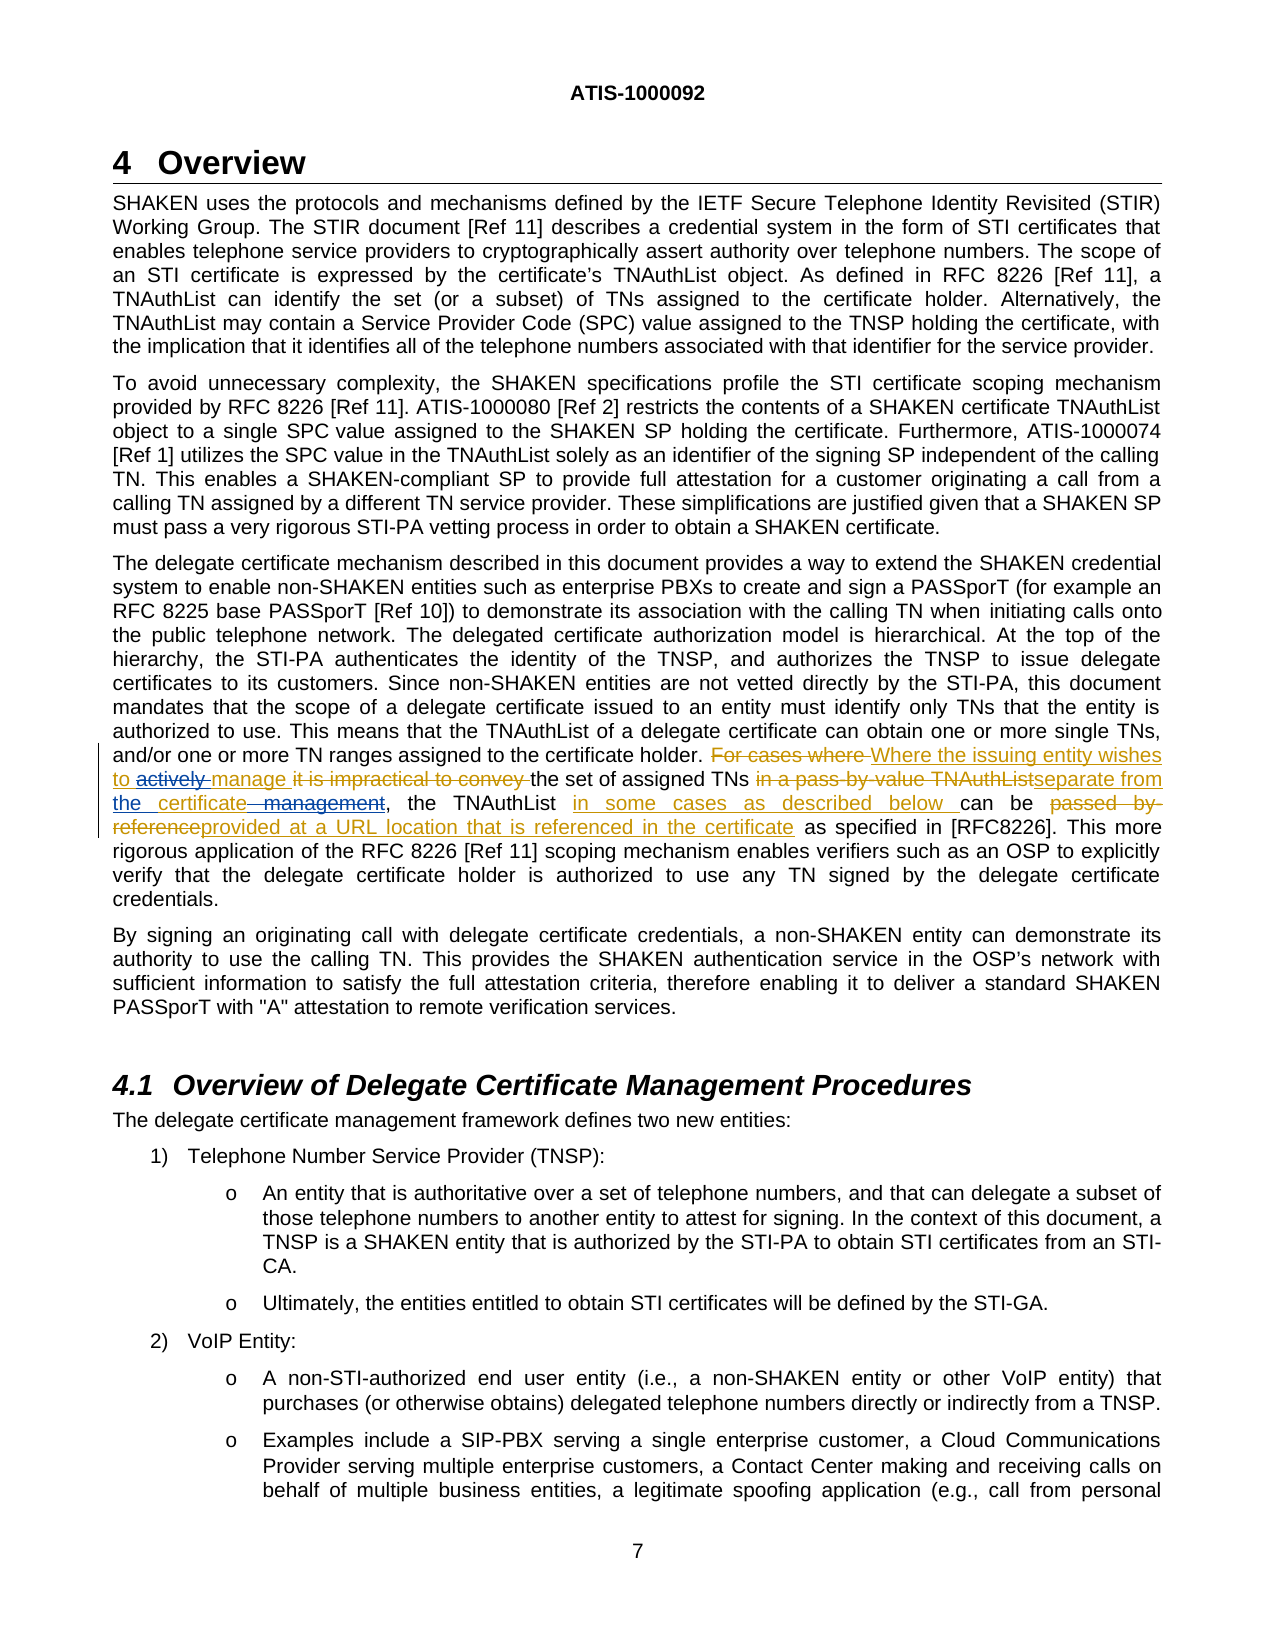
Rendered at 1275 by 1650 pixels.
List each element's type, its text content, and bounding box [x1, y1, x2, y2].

list Ultimately, the entities entitled to obtain STI certificates will be defined by the STI-GA. [225, 1291, 1162, 1316]
list An entity that is authoritative over a set of telephone numbers, and that can delegate a subset of those telephone numbers to another entity to attest for signing. In the context of this document, a TNSP is a SHAKEN entity that is authorized by the STI-PA to obtain STI certificates from an STI-CA. [225, 1180, 1162, 1278]
text SHAKEN uses the protocols and mechanisms defined by the IETF Secure Telephone Identity Revisited (STIR) Working Group. The STIR document [Ref 11] describes a credential system in the form of STI certificates that enables telephone service providers to cryptographically assert authority over telephone numbers. The scope of an STI certificate is expressed by the certificate’s TNAuthList object. As defined in RFC 8226 [Ref 11], a TNAuthList can identify the set (or a subset) of TNs assigned to the certificate holder. Alternatively, the TNAuthList may contain a Service Provider Code (SPC) value assigned to the TNSP holding the certificate, with the implication that it identifies all of the telephone numbers associated with that identifier for the service provider. [112, 191, 1162, 358]
list VoIP Entity: [150, 1329, 1162, 1353]
subtitle Overview [112, 143, 1162, 184]
text The delegate certificate mechanism described in this document provides a way to extend the SHAKEN credential system to enable non-SHAKEN entities such as enterprise PBXs to create and sign a PASSporT (for example an RFC 8225 base PASSporT [Ref 10]) to demonstrate its association with the calling TN when initiating calls onto the public telephone network. The delegated certificate authorization model is hierarchical. At the top of the hierarchy, the STI-PA authenticates the identity of the TNSP, and authorizes the TNSP to issue delegate certificates to its customers. Since non-SHAKEN entities are not vetted directly by the STI-PA, this document mandates that the scope of a delegate certificate issued to an entity must identify only TNs that the entity is authorized to use. This means that the TNAuthList of a delegate certificate can obtain one or more single TNs, and/or one or more TN ranges assigned to the certificate holder. the set of assigned TNs , the TNAuthList can be as specified in [RFC8226]. This more rigorous application of the RFC 8226 [Ref 11] scoping mechanism enables verifiers such as an OSP to explicitly verify that the delegate certificate holder is authorized to use any TN signed by the delegate certificate credentials. [112, 551, 1162, 910]
text By signing an originating call with delegate certificate credentials, a non-SHAKEN entity can demonstrate its authority to use the calling TN. This provides the SHAKEN authentication service in the OSP’s network with sufficient information to satisfy the full attestation criteria, therefore enabling it to deliver a standard SHAKEN PASSporT with "A" attestation to remote verification services. [112, 923, 1162, 1019]
list Telephone Number Service Provider (TNSP): [150, 1144, 1162, 1168]
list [225, 1428, 1162, 1501]
text The delegate certificate management framework defines two new entities: [112, 1107, 1162, 1131]
list A non-STI-authorized end user entity (i.e., a non-SHAKEN entity or other VoIP entity) that purchases (or otherwise obtains) delegated telephone numbers directly or indirectly from a TNSP. [225, 1365, 1162, 1415]
subtitle Overview of Delegate Certificate Management Procedures [112, 1068, 1162, 1101]
text To avoid unnecessary complexity, the SHAKEN specifications profile the STI certificate scoping mechanism provided by RFC 8226 [Ref 11]. ATIS-1000080 [Ref 2] restricts the contents of a SHAKEN certificate TNAuthList object to a single SPC value assigned to the SHAKEN SP holding the certificate. Furthermore, ATIS-1000074 [Ref 1] utilizes the SPC value in the TNAuthList solely as an identifier of the signing SP independent of the calling TN. This enables a SHAKEN-compliant SP to provide full attestation for a customer originating a call from a calling TN assigned by a different TN service provider. These simplifications are justified given that a SHAKEN SP must pass a very rigorous STI-PA vetting process in order to obtain a SHAKEN certificate. [112, 371, 1162, 538]
